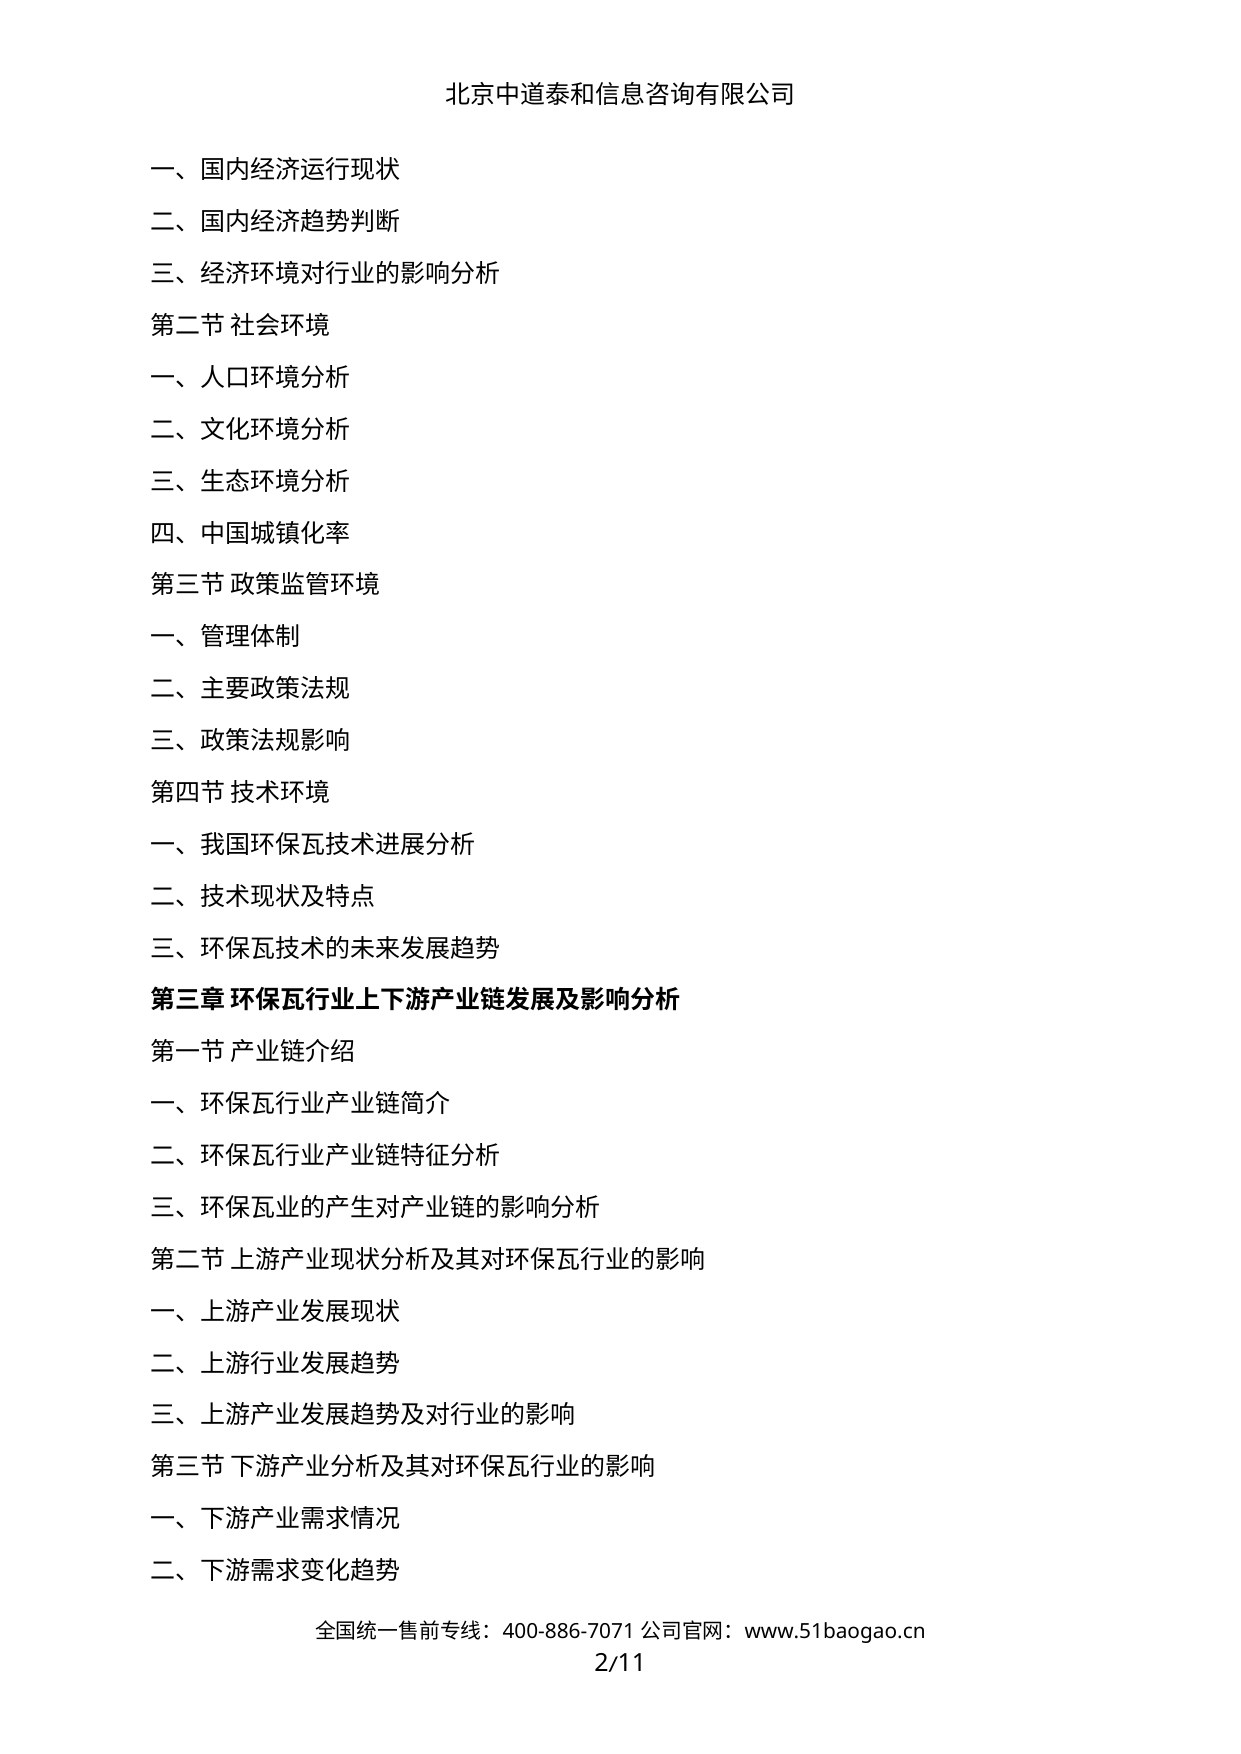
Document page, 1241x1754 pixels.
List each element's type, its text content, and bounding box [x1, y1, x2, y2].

text 一、人口环境分析 [150, 357, 1090, 394]
text 三、环保瓦技术的未来发展趋势 [150, 928, 1090, 964]
text 一、我国环保瓦技术进展分析 [150, 824, 1090, 861]
text 第三章 环保瓦行业上下游产业链发展及影响分析 [150, 980, 1090, 1016]
text 第二节 社会环境 [150, 306, 1090, 342]
text 第四节 技术环境 [150, 772, 1090, 809]
text 二、环保瓦行业产业链特征分析 [150, 1136, 1090, 1172]
text 第二节 上游产业现状分析及其对环保瓦行业的影响 [150, 1239, 1090, 1276]
text 一、管理体制 [150, 617, 1090, 653]
text 一、环保瓦行业产业链简介 [150, 1084, 1090, 1120]
text 第三节 政策监管环境 [150, 565, 1090, 601]
text 二、主要政策法规 [150, 669, 1090, 705]
text 第三节 下游产业分析及其对环保瓦行业的影响 [150, 1447, 1090, 1483]
text 四、中国城镇化率 [150, 513, 1090, 549]
text 第一节 产业链介绍 [150, 1032, 1090, 1068]
text 一、下游产业需求情况 [150, 1499, 1090, 1535]
text 三、政策法规影响 [150, 721, 1090, 757]
text 三、环保瓦业的产生对产业链的影响分析 [150, 1187, 1090, 1224]
text 二、国内经济趋势判断 [150, 202, 1090, 238]
text 一、上游产业发展现状 [150, 1291, 1090, 1327]
text 一、国内经济运行现状 [150, 150, 1090, 186]
text 二、文化环境分析 [150, 409, 1090, 446]
text 二、上游行业发展趋势 [150, 1343, 1090, 1379]
text 三、经济环境对行业的影响分析 [150, 254, 1090, 290]
text 二、技术现状及特点 [150, 876, 1090, 912]
text 二、下游需求变化趋势 [150, 1551, 1090, 1587]
text 三、生态环境分析 [150, 461, 1090, 497]
text 三、上游产业发展趋势及对行业的影响 [150, 1395, 1090, 1431]
